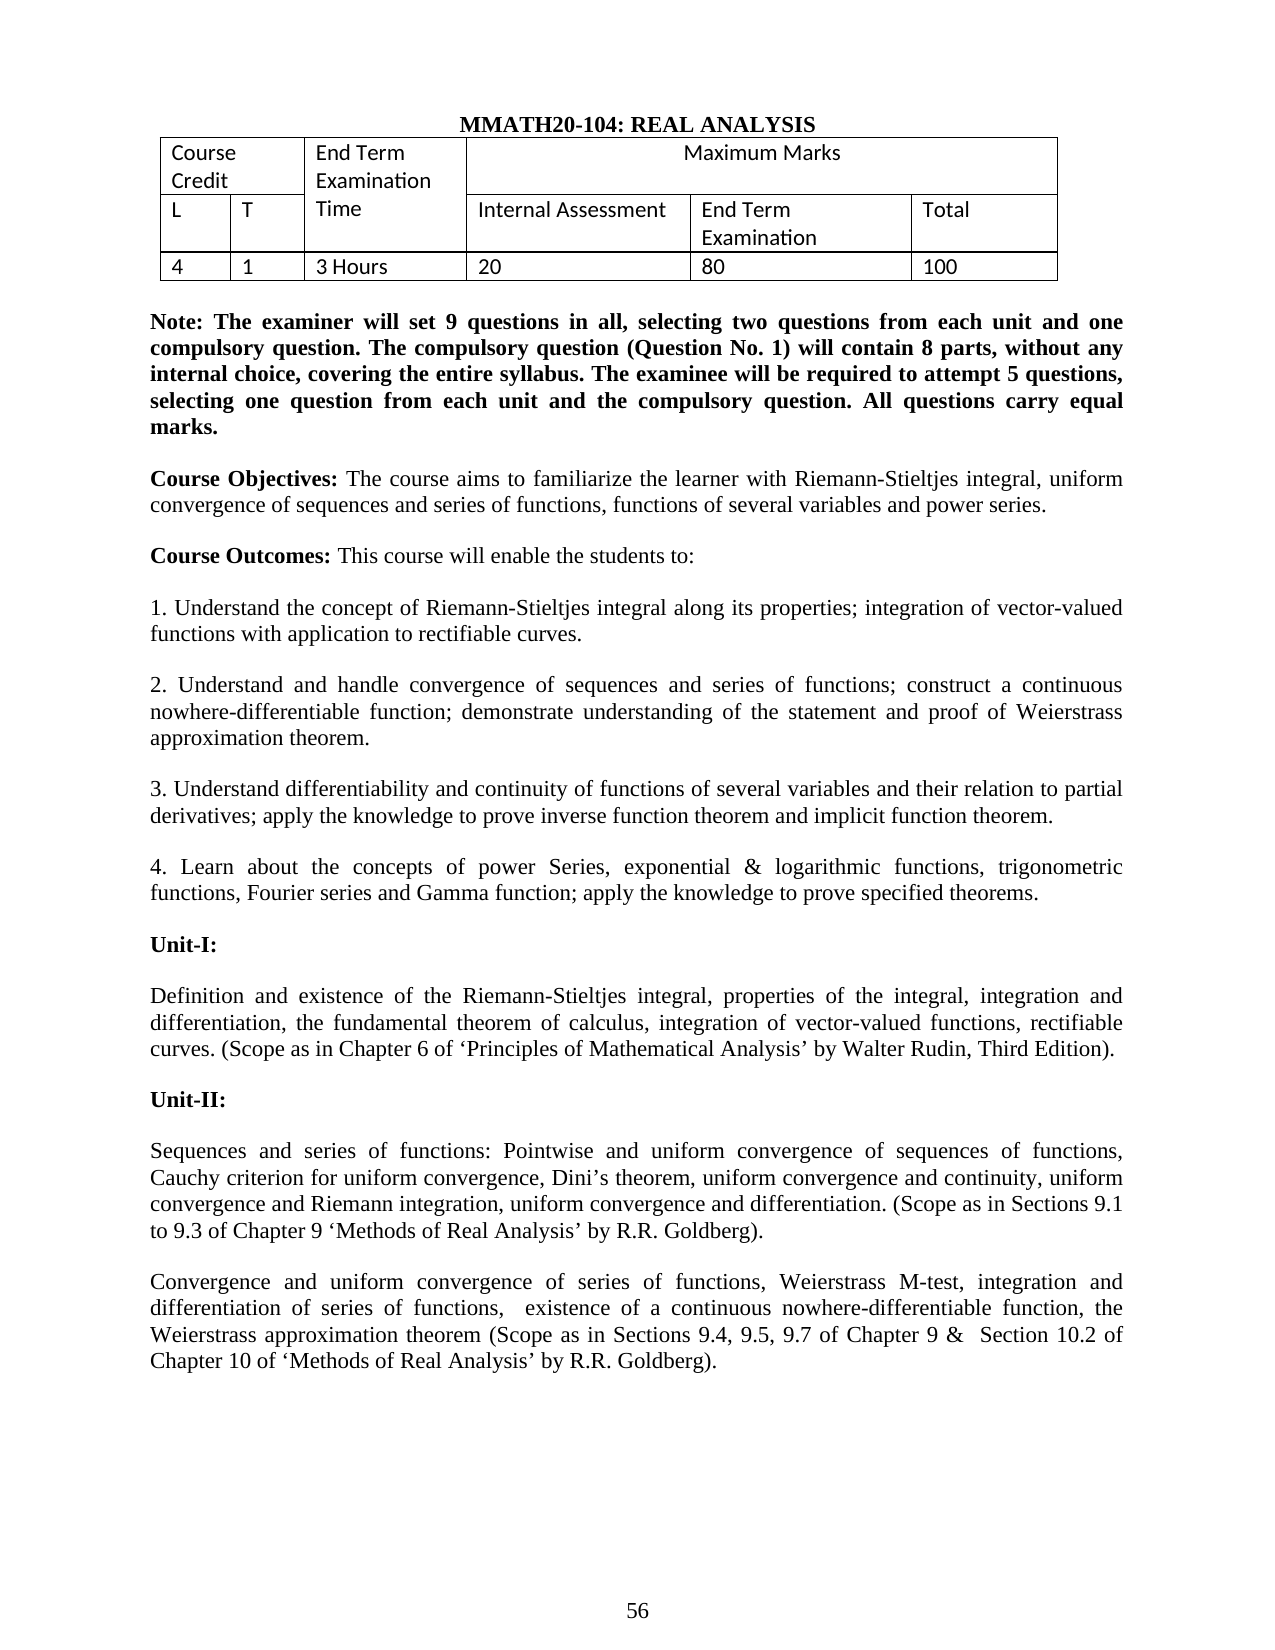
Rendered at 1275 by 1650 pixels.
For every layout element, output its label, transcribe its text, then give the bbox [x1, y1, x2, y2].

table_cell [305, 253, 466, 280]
text Unit-II: [150, 1086, 1125, 1113]
text 1. Understand the concept of Riemann-Stieltjes integral along its properties; integration of vector-valued functions with application to rectifiable curves. [150, 594, 1125, 646]
text Sequences and series of functions: Pointwise and uniform convergence of sequences of functions, Cauchy criterion for uniform convergence, Dini’s theorem, uniform convergence and continuity, uniform convergence and Riemann integration, uniform convergence and differentiation. (Scope as in Sections 9.1 to 9.3 of Chapter 9 ‘Methods of Real Analysis’ by R.R. Goldberg). [150, 1138, 1125, 1243]
text Course Outcomes: This course will enable the students to: [150, 542, 1125, 569]
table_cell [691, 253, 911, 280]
text Convergence and uniform convergence of series of functions, Weierstrass M-test, integration and differentiation of series of functions, existence of a continuous nowhere-differentiable function, the Weierstrass approximation theorem (Scope as in Sections 9.4, 9.5, 9.7 of Chapter 9 & Section 10.2 of Chapter 10 of ‘Methods of Real Analysis’ by R.R. Goldberg). [150, 1268, 1125, 1373]
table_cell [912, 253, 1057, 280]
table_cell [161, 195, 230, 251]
text Note: The examiner will set 9 questions in all, selecting two questions from each unit and one compulsory question. The compulsory question (Question No. 1) will contain 8 parts, without any internal choice, covering the entire syllabus. The examinee will be required to attempt 5 questions, selecting one question from each unit and the compulsory question. All questions carry equal marks. [150, 308, 1125, 439]
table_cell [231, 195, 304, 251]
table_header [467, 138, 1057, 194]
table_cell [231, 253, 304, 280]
text 2. Understand and handle convergence of sequences and series of functions; construct a continuous nowhere-differentiable function; demonstrate understanding of the statement and proof of Weierstrass approximation theorem. [150, 671, 1125, 750]
text 4. Learn about the concepts of power Series, exponential & logarithmic functions, trigonometric functions, Fourier series and Gamma function; apply the knowledge to prove specified theorems. [150, 853, 1125, 906]
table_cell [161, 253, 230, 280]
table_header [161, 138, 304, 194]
text Definition and existence of the Riemann-Stieltjes integral, properties of the integral, integration and differentiation, the fundamental theorem of calculus, integration of vector-valued functions, rectifiable curves. (Scope as in Chapter 6 of ‘Principles of Mathematical Analysis’ by Walter Rudin, Third Edition). [150, 982, 1125, 1061]
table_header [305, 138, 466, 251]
text MMATH20-104: REAL ANALYSIS [150, 111, 1125, 137]
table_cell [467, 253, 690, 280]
text Course Objectives: The course aims to familiarize the learner with Riemann-Stieltjes integral, uniform convergence of sequences and series of functions, functions of several variables and power series. [150, 464, 1125, 517]
text Unit-I: [150, 931, 1125, 957]
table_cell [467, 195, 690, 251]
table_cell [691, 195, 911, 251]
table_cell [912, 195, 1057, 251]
text 3. Understand differentiability and continuity of functions of several variables and their relation to partial derivatives; apply the knowledge to prove inverse function theorem and implicit function theorem. [150, 775, 1125, 828]
